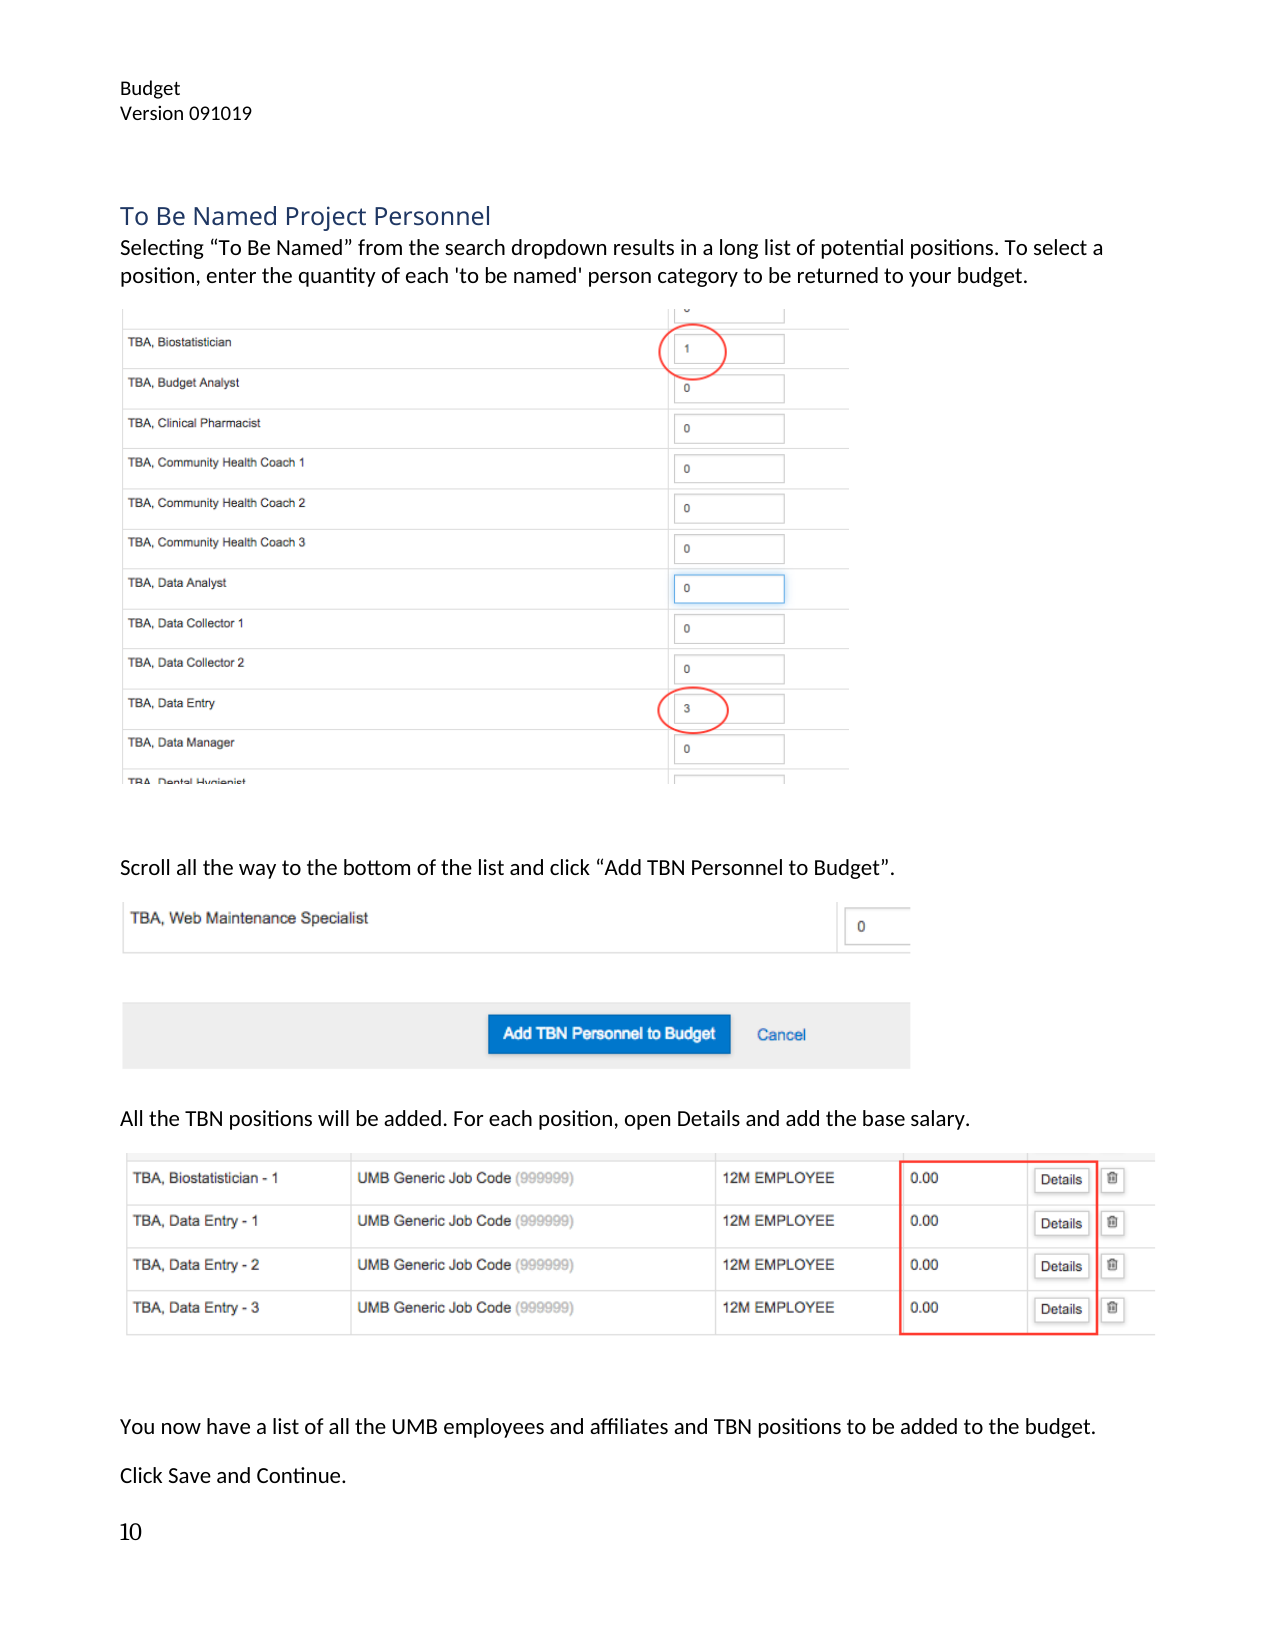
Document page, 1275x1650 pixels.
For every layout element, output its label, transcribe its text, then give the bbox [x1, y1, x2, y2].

text Selecting “To Be Named” from the search dropdown results in a long list of potential positions. To select a position, enter the quantity of each 'to be named' person category to be returned to your budget. [120, 233, 1155, 289]
text Click Save and Continue. [120, 1461, 1155, 1489]
text All the TBN positions will be added. For each position, open Details and add the base salary. [120, 1104, 1155, 1133]
text You now have a list of all the UMB employees and affiliates and TBN positions to be added to the budget. [120, 1412, 1155, 1440]
text Scroll all the way to the bottom of the list and click “Add TBN Personnel to Budget”. [120, 853, 1155, 881]
picture [120, 902, 911, 1084]
picture [120, 1153, 1155, 1343]
subtitle To Be Named Project Personnel [120, 199, 1155, 233]
picture [120, 309, 849, 784]
